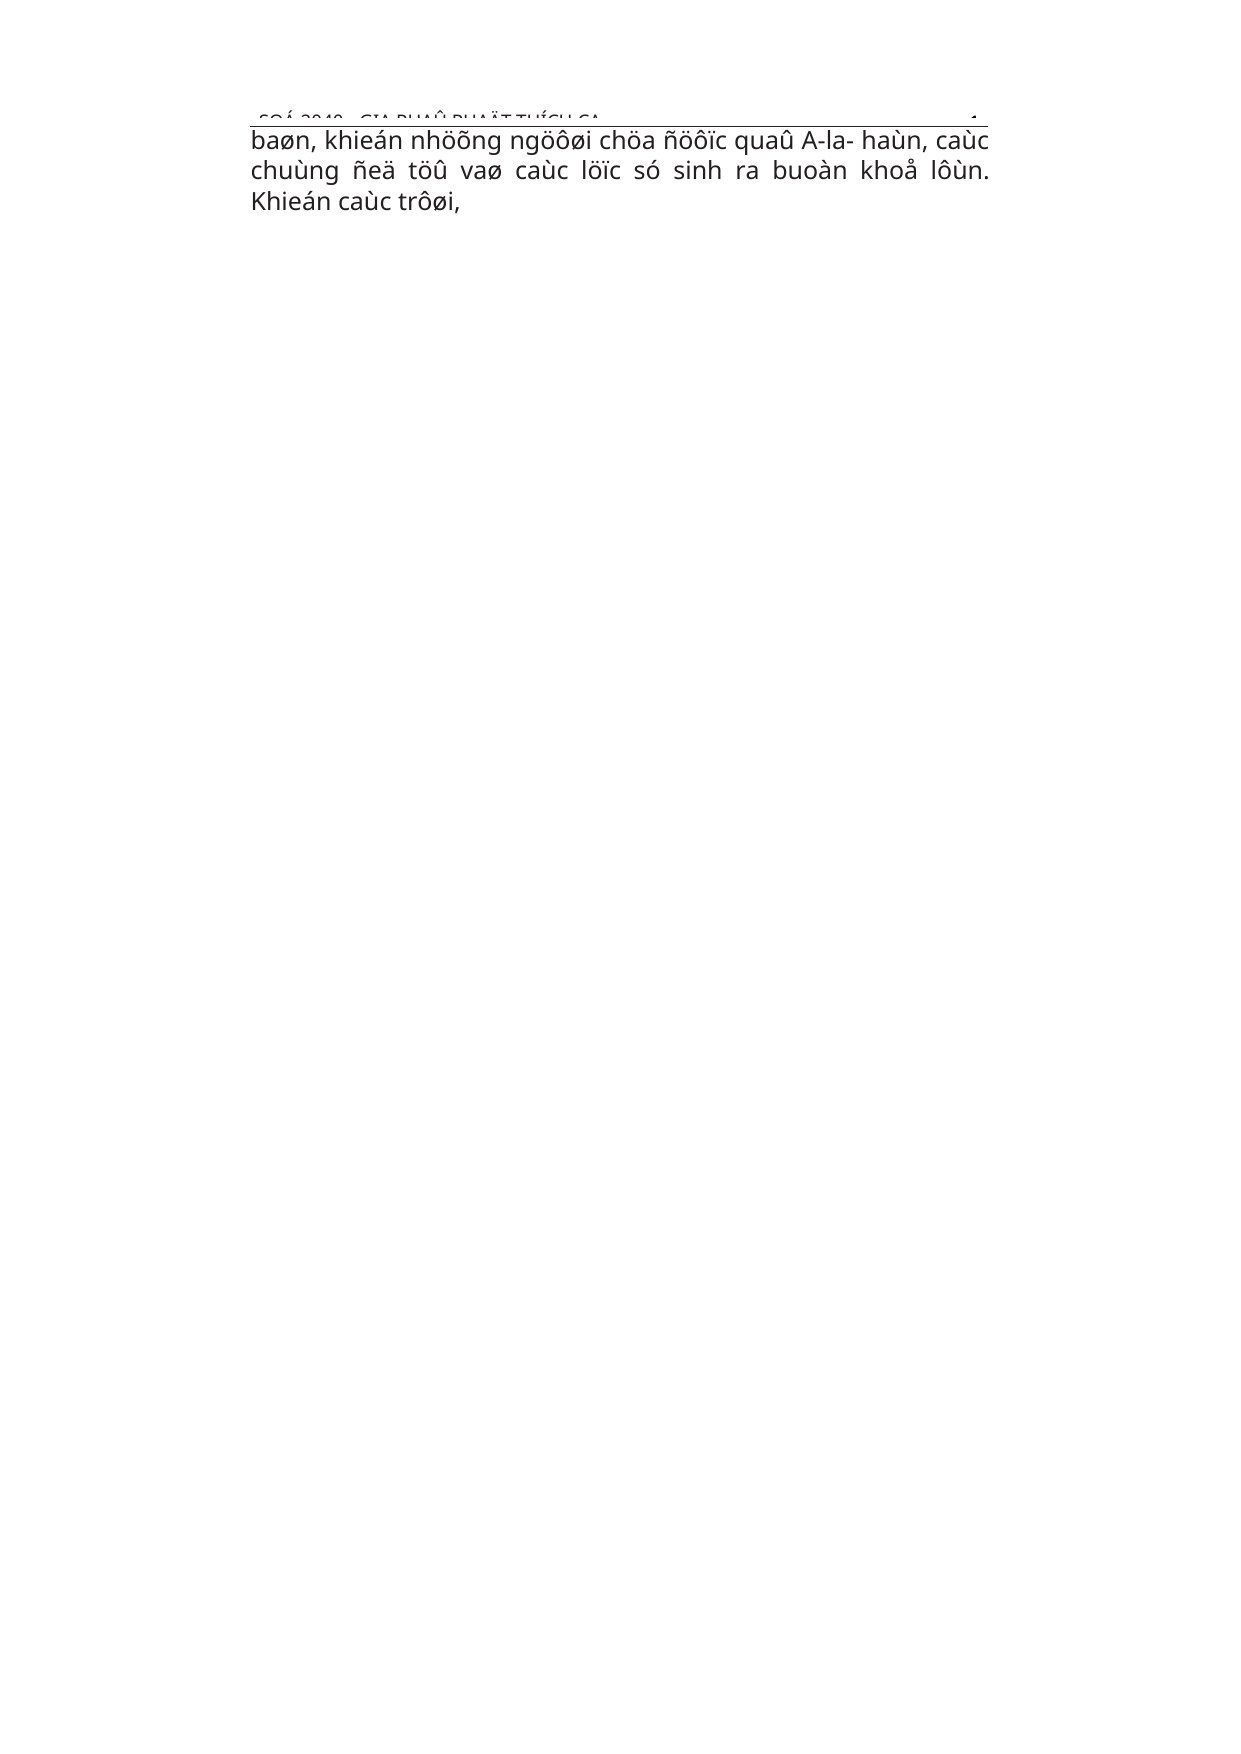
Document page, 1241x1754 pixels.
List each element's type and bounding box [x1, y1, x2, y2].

text [250, 125, 990, 218]
